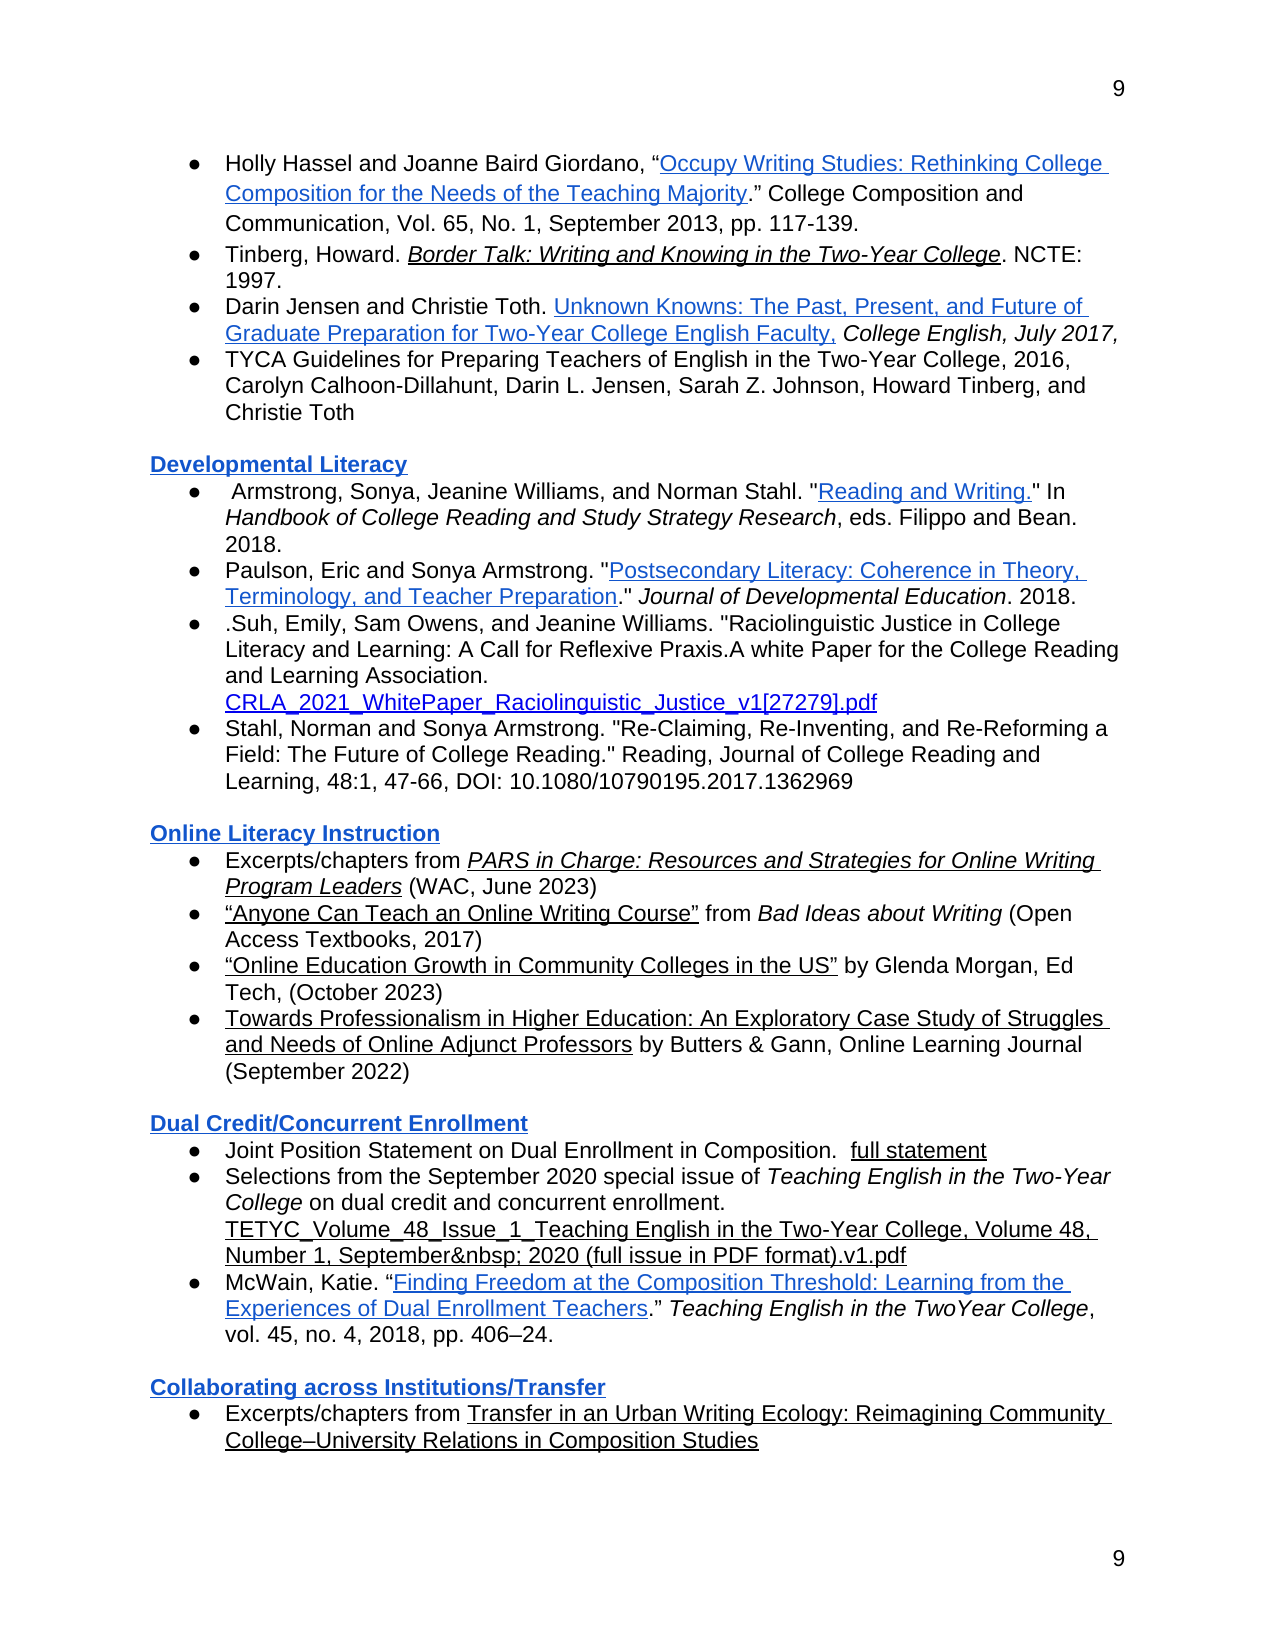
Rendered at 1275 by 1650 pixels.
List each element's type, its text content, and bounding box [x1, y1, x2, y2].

list Holly Hassel and Joanne Baird Giordano, “Occupy Writing Studies: Rethinking College Composition for the Needs of the Teaching Majority.” College Composition and Communication, Vol. 65, No. 1, September 2013, pp. 117-139. [187, 150, 1125, 237]
text Online Literacy Instruction [150, 820, 1125, 847]
list Excerpts/chapters from Transfer in an Urban Writing Ecology: Reimagining Community College–University Relations in Composition Studies [187, 1400, 467, 1453]
list Joint Position Statement on Dual Enrollment in Composition. full statement [187, 1137, 1125, 1163]
text Collaborating across Institutions/Transfer [150, 1374, 1125, 1400]
list “Online Education Growth in Community Colleges in the US” by Glenda Morgan, Ed Tech, (October 2023) [187, 952, 1125, 1005]
list TYCA Guidelines for Preparing Teachers of English in the Two-Year College, 2016, Carolyn Calhoon-Dillahunt, Darin L. Jensen, Sarah Z. Johnson, Howard Tinberg, and Christie Toth [187, 346, 1125, 425]
list Armstrong, Sonya, Jeanine Williams, and Norman Stahl. "Reading and Writing." In Handbook of College Reading and Study Strategy Research, eds. Filippo and Bean. 2018. [187, 478, 1125, 557]
list Selections from the September 2020 special issue of Teaching English in the Two-Year College on dual credit and concurrent enrollment. TETYC_Volume_48_Issue_1_Teaching English in the Two-Year College, Volume 48, Number 1, September&nbsp; 2020 (full issue in PDF format).v1.pdf [187, 1163, 1125, 1268]
list “Anyone Can Teach an Online Writing Course” from Bad Ideas about Writing (Open Access Textbooks, 2017) [187, 899, 1125, 952]
list Excerpts/chapters from PARS in Charge: Resources and Strategies for Online Writing Program Leaders (WAC, June 2023) [187, 847, 1125, 899]
list McWain, Katie. “Finding Freedom at the Composition Threshold: Learning from the Experiences of Dual Enrollment Teachers.” Teaching English in the TwoYear College, vol. 45, no. 4, 2018, pp. 406–24. [187, 1268, 1125, 1347]
list Excerpts/chapters from Transfer in an Urban Writing Ecology: Reimagining Community College–University Relations in Composition Studies [759, 1400, 1125, 1453]
text Developmental Literacy [150, 451, 1125, 478]
list .Suh, Emily, Sam Owens, and Jeanine Williams. "Raciolinguistic Justice in College Literacy and Learning: A Call for Reflexive Praxis.A white Paper for the College Reading and Learning Association. CRLA_2021_WhitePaper_Raciolinguistic_Justice_v1[27279].pdf [187, 609, 1125, 715]
list Stahl, Norman and Sonya Armstrong. "Re-Claiming, Re-Inventing, and Re-Reforming a Field: The Future of College Reading." Reading, Journal of College Reading and Learning, 48:1, 47-66, DOI: 10.1080/10790195.2017.1362969 [187, 715, 1125, 794]
text Dual Credit/Concurrent Enrollment [150, 1110, 1125, 1137]
list Paulson, Eric and Sonya Armstrong. "Postsecondary Literacy: Coherence in Theory, Terminology, and Teacher Preparation." Journal of Developmental Education. 2018. [187, 557, 1125, 609]
list Towards Professionalism in Higher Education: An Exploratory Case Study of Struggles and Needs of Online Adjunct Professors by Butters & Gann, Online Learning Journal (September 2022) [187, 1005, 1125, 1084]
list Tinberg, Howard. Border Talk: Writing and Knowing in the Two-Year College. NCTE: 1997. [187, 241, 1125, 293]
list Darin Jensen and Christie Toth. Unknown Knowns: The Past, Present, and Future of Graduate Preparation for Two-Year College English Faculty, College English, July 2017, [187, 293, 1125, 346]
